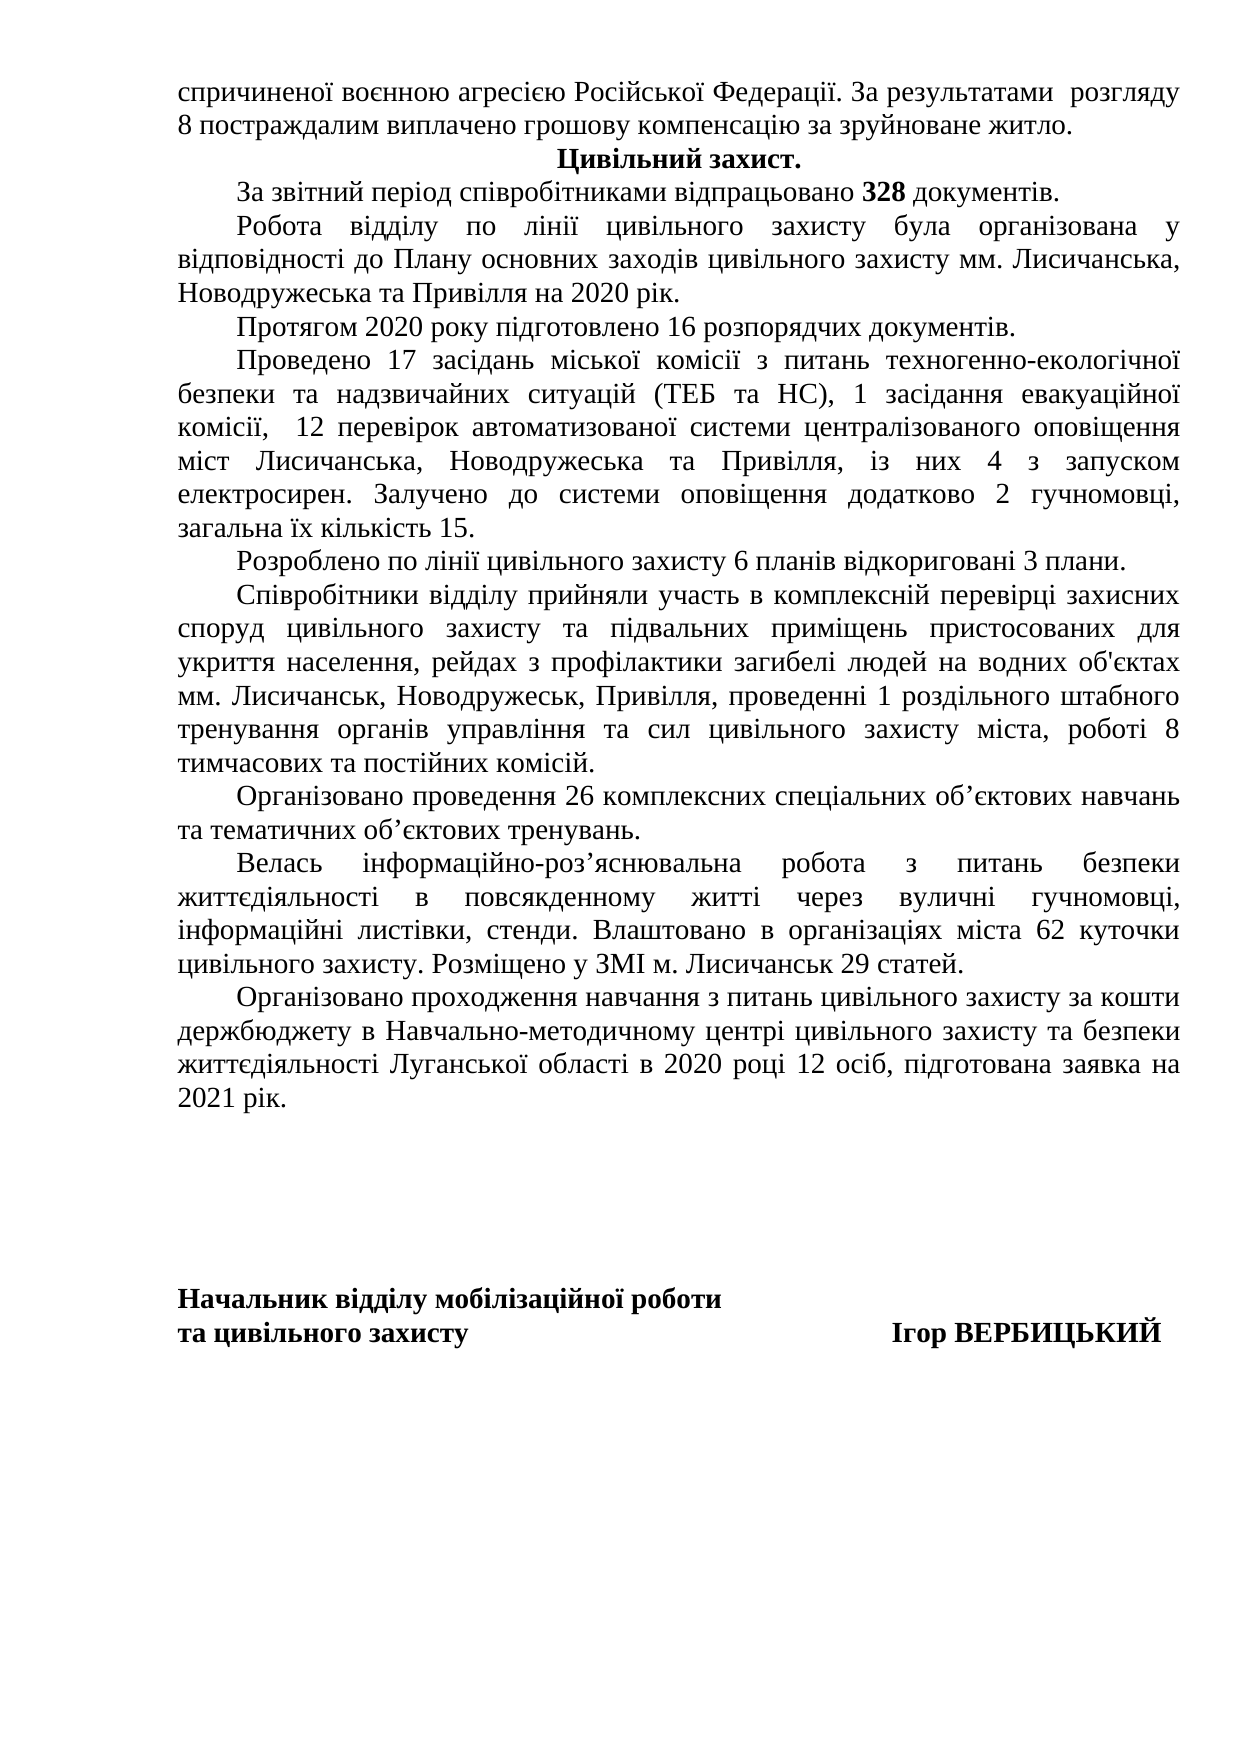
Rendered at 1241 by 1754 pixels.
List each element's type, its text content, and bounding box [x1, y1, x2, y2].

text Організовано проходження навчання з питань цивільного захисту за кошти держбюджету в Навчально-методичному центрі цивільного захисту та безпеки життєдіяльності Луганської області в 2020 році 12 осіб, підготована заявка на 2021 рік. [177, 979, 1181, 1114]
text та цивільного захисту Ігор ВЕРБИЦЬКИЙ [177, 1315, 1181, 1348]
text Цивільний захист. [177, 141, 1181, 174]
text Співробітники відділу прийняли участь в комплексній перевірці захисних споруд цивільного захисту та підвальних приміщень пристосованих для укриття населення, рейдах з профілактики загибелі людей на водних об'єктах мм. Лисичанськ, Новодружеськ, Привілля, проведенні 1 роздільного штабного тренування органів управління та сил цивільного захисту міста, роботі 8 тимчасових та постійних комісій. [177, 577, 1181, 778]
text Розроблено по лінії цивільного захисту 6 планів відкориговані 3 плани. [177, 543, 1181, 577]
text Проведено 17 засідань міської комісії з питань техногенно-екологічної безпеки та надзвичайних ситуацій (ТЕБ та НС), 1 засідання евакуаційної комісії, 12 перевірок автоматизованої системи централізованого оповіщення міст Лисичанська, Новодружеська та Привілля, із них 4 з запуском електросирен. Залучено до системи оповіщення додатково 2 гучномовці, загальна їх кількість 15. [177, 342, 1181, 543]
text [177, 74, 1181, 141]
text Організовано проведення 26 комплексних спеціальних об’єктових навчань та тематичних об’єктових тренувань. [177, 778, 1181, 845]
text Начальник відділу мобілізаційної роботи [177, 1281, 1181, 1315]
text За звітний період співробітниками відпрацьовано 328 документів. [177, 174, 1181, 208]
text Робота відділу по лінії цивільного захисту була організована у відповідності до Плану основних заходів цивільного захисту мм. Лисичанська, Новодружеська та Привілля на 2020 рік. [177, 208, 1181, 309]
text Велась інформаційно-роз’яснювальна робота з питань безпеки життєдіяльності в повсякденному житті через вуличні гучномовці, інформаційні листівки, стенди. Влаштовано в організаціях міста 62 куточки цивільного захисту. Розміщено у ЗМІ м. Лисичанськ 29 статей. [177, 845, 1181, 979]
text Протягом 2020 року підготовлено 16 розпорядчих документів. [177, 309, 1181, 342]
